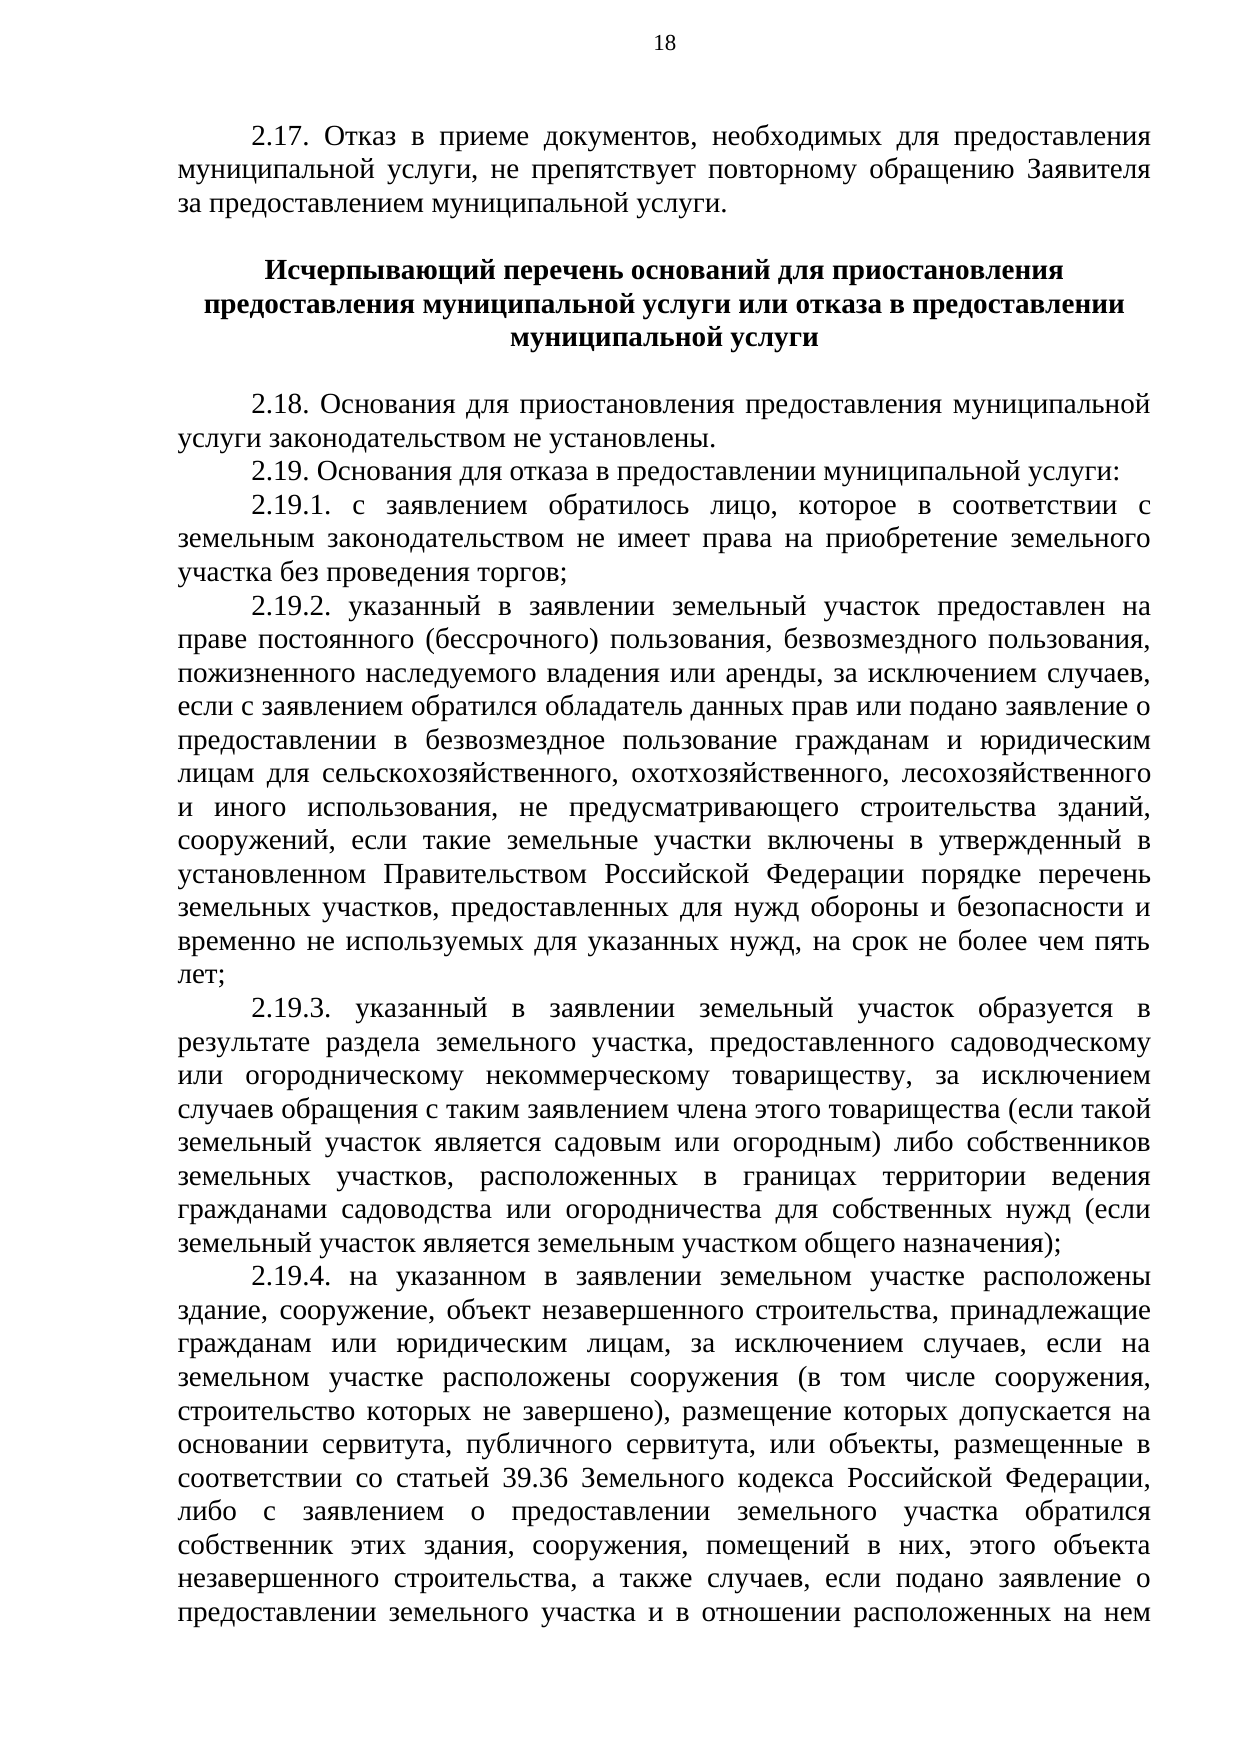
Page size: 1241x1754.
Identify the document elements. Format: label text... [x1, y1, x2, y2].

text 2.19. Основания для отказа в предоставлении муниципальной услуги: [177, 453, 1152, 487]
text Исчерпывающий перечень оснований для приостановления предоставления муниципальной услуги или отказа в предоставлении муниципальной услуги [177, 252, 1152, 353]
text 2.19.2. указанный в заявлении земельный участок предоставлен на праве постоянного (бессрочного) пользования, безвозмездного пользования, пожизненного наследуемого владения или аренды, за исключением случаев, если с заявлением обратился обладатель данных прав или подано заявление о предоставлении в безвозмездное пользование гражданам и юридическим лицам для сельскохозяйственного, охотхозяйственного, лесохозяйственного и иного использования, не предусматривающего строительства зданий, сооружений, если такие земельные участки включены в утвержденный в установленном Правительством Российской Федерации порядке перечень земельных участков, предоставленных для нужд обороны и безопасности и временно не используемых для указанных нужд, на срок не более чем пять лет; [177, 588, 1152, 990]
text 2.19.1. с заявлением обратилось лицо, которое в соответствии с земельным законодательством не имеет права на приобретение земельного участка без проведения торгов; [177, 487, 1152, 588]
text 2.19.3. указанный в заявлении земельный участок образуется в результате раздела земельного участка, предоставленного садоводческому или огородническому некоммерческому товариществу, за исключением случаев обращения с таким заявлением члена этого товарищества (если такой земельный участок является садовым или огородным) либо собственников земельных участков, расположенных в границах территории ведения гражданами садоводства или огородничества для собственных нужд (если земельный участок является земельным участком общего назначения); [177, 990, 1152, 1258]
text 2.18. Основания для приостановления предоставления муниципальной услуги законодательством не установлены. [177, 386, 1152, 453]
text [177, 1258, 1152, 1627]
text 2.17. Отказ в приеме документов, необходимых для предоставления муниципальной услуги, не препятствует повторному обращению Заявителя за предоставлением муниципальной услуги. [177, 118, 1152, 219]
